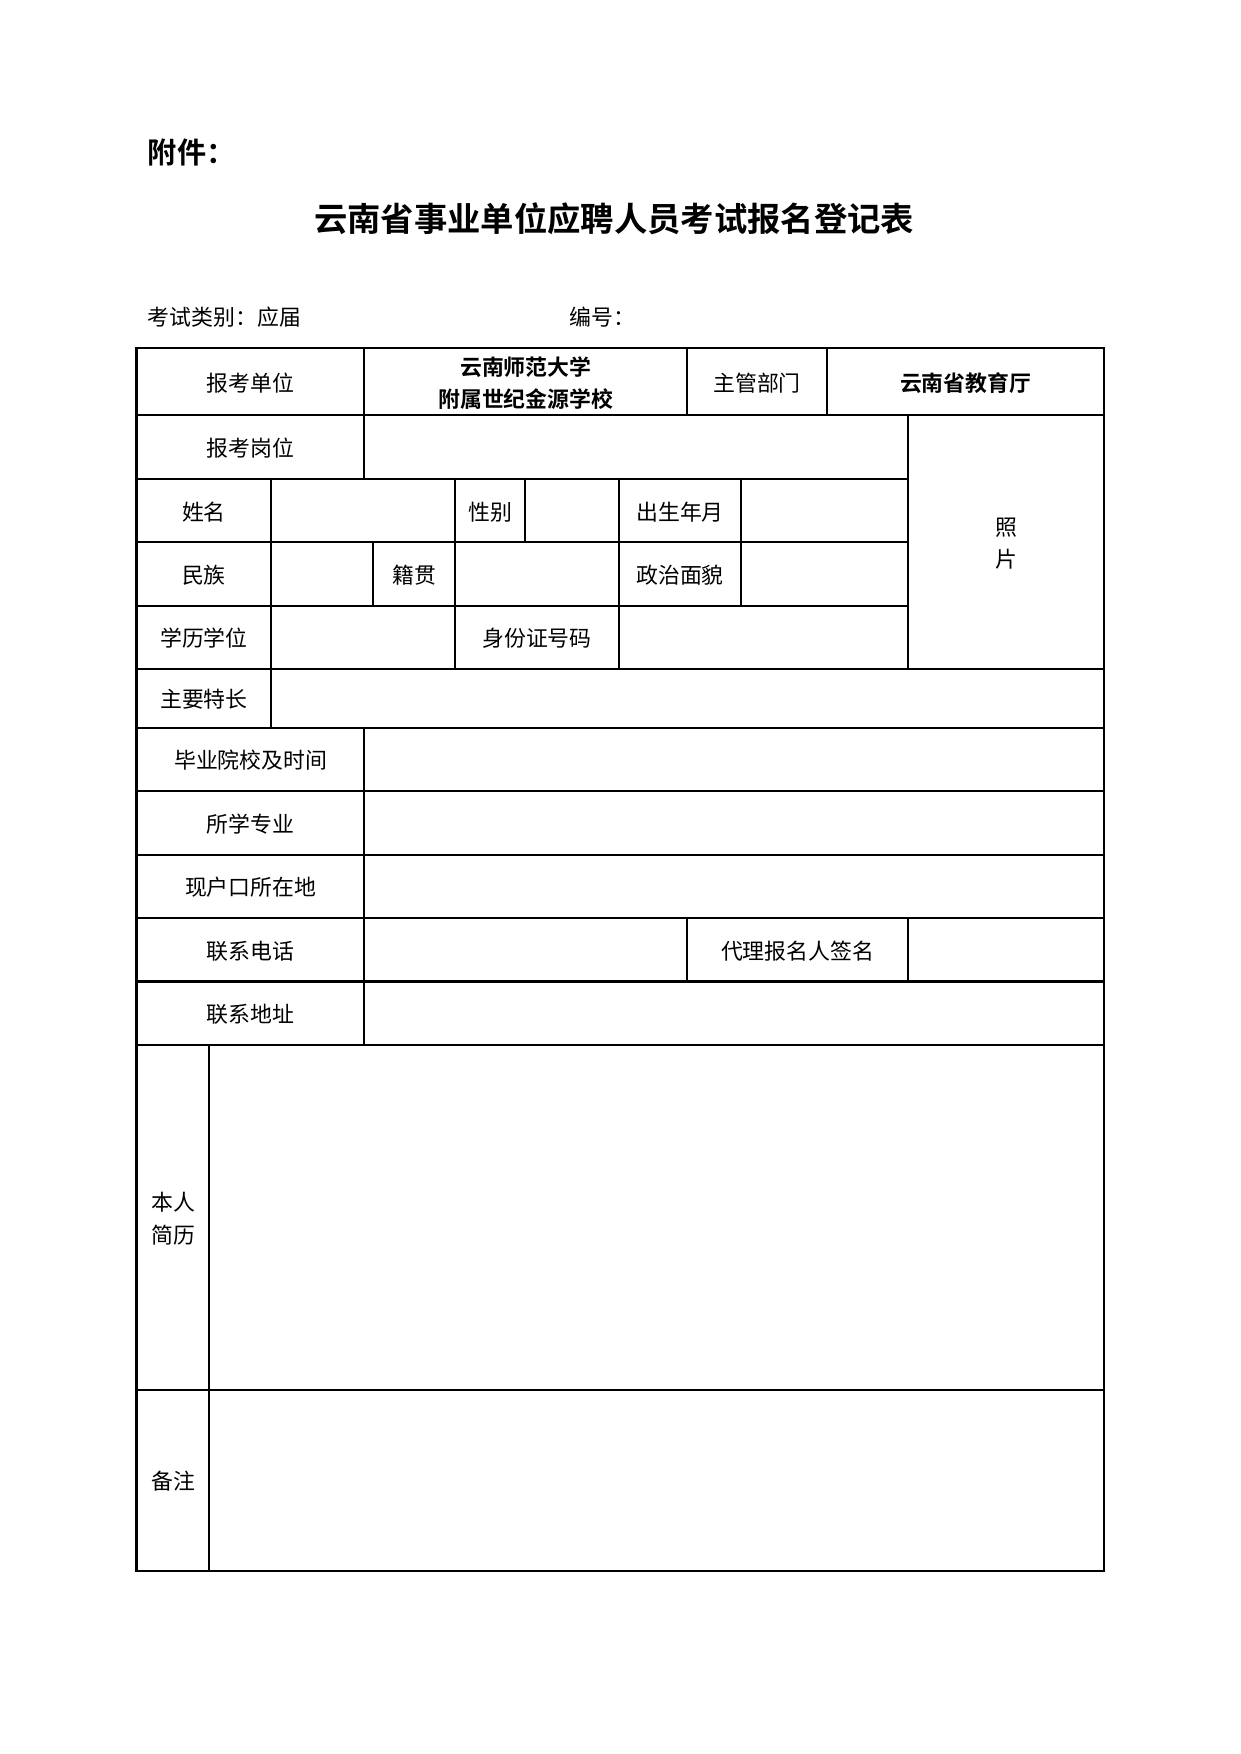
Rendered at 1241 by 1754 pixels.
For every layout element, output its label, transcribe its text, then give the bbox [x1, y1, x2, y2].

table_cell [365, 856, 1103, 917]
table_cell 学历学位 [138, 607, 270, 668]
table_cell 代理报名人签名 [688, 919, 907, 980]
table_cell 所学专业 [138, 792, 363, 853]
table_cell 现户口所在地 [138, 856, 363, 917]
table_cell [272, 670, 1103, 727]
table_cell [365, 792, 1103, 853]
table_cell 身份证号码 [456, 607, 618, 668]
table_header 云南师范大学 附属世纪金源学校 [365, 349, 686, 414]
table_cell 联系电话 [138, 919, 363, 980]
table_cell 照 片 [909, 416, 1103, 668]
table_cell [742, 543, 907, 604]
text 云南省事业单位应聘人员考试报名登记表 [148, 193, 1093, 241]
table_cell 籍贯 [374, 543, 454, 604]
table_header 云南省教育厅 [828, 349, 1103, 414]
table_cell 主要特长 [138, 670, 270, 727]
table_cell [909, 919, 1103, 980]
table_cell [272, 480, 454, 541]
table_cell [365, 983, 1103, 1044]
table_cell 联系地址 [138, 983, 363, 1044]
table_cell [210, 1391, 1103, 1569]
text 考试类别：应届 编号： [148, 299, 1093, 331]
table_cell 出生年月 [620, 480, 740, 541]
table_cell 政治面貌 [620, 543, 740, 604]
table_cell [365, 729, 1103, 790]
table_cell [456, 543, 618, 604]
table_cell 本人简历 [138, 1046, 208, 1389]
table_header 报考单位 [138, 349, 363, 414]
table_cell [272, 607, 454, 668]
table_cell [742, 480, 907, 541]
table_cell 姓名 [138, 480, 270, 541]
table_header 主管部门 [688, 349, 826, 414]
table_cell [365, 919, 686, 980]
table_cell [210, 1046, 1103, 1389]
table_cell [620, 607, 907, 668]
table_cell 民族 [138, 543, 270, 604]
text 附件： [148, 129, 1093, 172]
table_cell 性别 [456, 480, 524, 541]
table_cell 报考岗位 [138, 416, 363, 478]
table_cell 备注 [138, 1391, 208, 1569]
table_cell [272, 543, 372, 604]
table_cell [365, 416, 907, 478]
table_cell 毕业院校及时间 [138, 729, 363, 790]
table_cell [526, 480, 618, 541]
